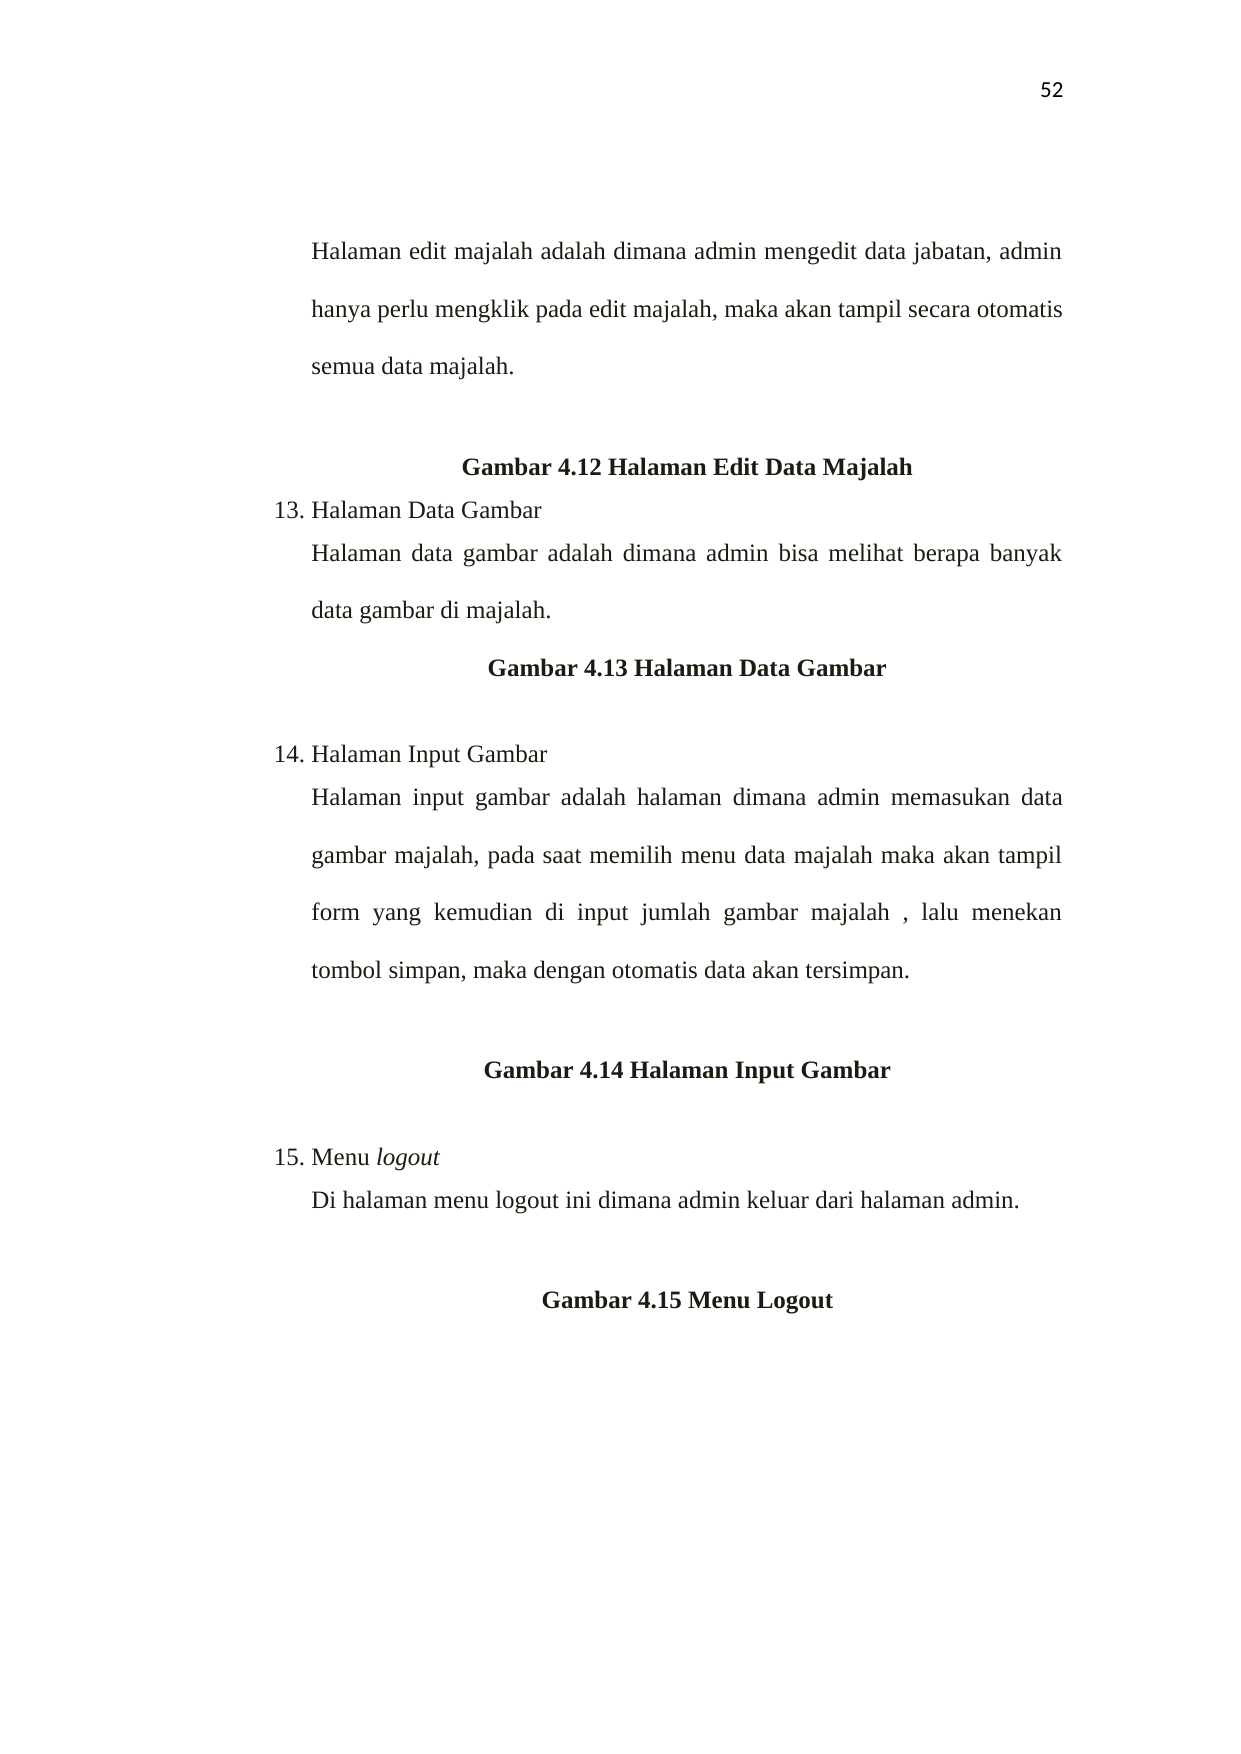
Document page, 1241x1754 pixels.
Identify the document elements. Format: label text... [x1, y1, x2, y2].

list Gambar 4.15 Menu Logout [311, 1286, 1063, 1314]
list Di halaman menu logout ini dimana admin keluar dari halaman admin. [311, 1185, 1063, 1214]
list Halaman edit majalah adalah dimana admin mengedit data jabatan, admin hanya perlu mengklik pada edit majalah, maka akan tampil secara otomatis semua data majalah. [311, 236, 1063, 380]
list Halaman Input Gambar [274, 739, 1063, 768]
list Menu logout [274, 1142, 1063, 1171]
list Gambar 4.13 Halaman Data Gambar [311, 653, 1063, 682]
list Halaman data gambar adalah dimana admin bisa melihat berapa banyak data gambar di majalah. [311, 538, 1063, 624]
list Halaman Data Gambar [274, 495, 1063, 524]
list Gambar 4.12 Halaman Edit Data Majalah [311, 452, 1063, 481]
list Halaman input gambar adalah halaman dimana admin memasukan data gambar majalah, pada saat memilih menu data majalah maka akan tampil form yang kemudian di input jumlah gambar majalah , lalu menekan tombol simpan, maka dengan otomatis data akan tersimpan. [311, 782, 1063, 984]
list Gambar 4.14 Halaman Input Gambar [311, 1056, 1063, 1084]
